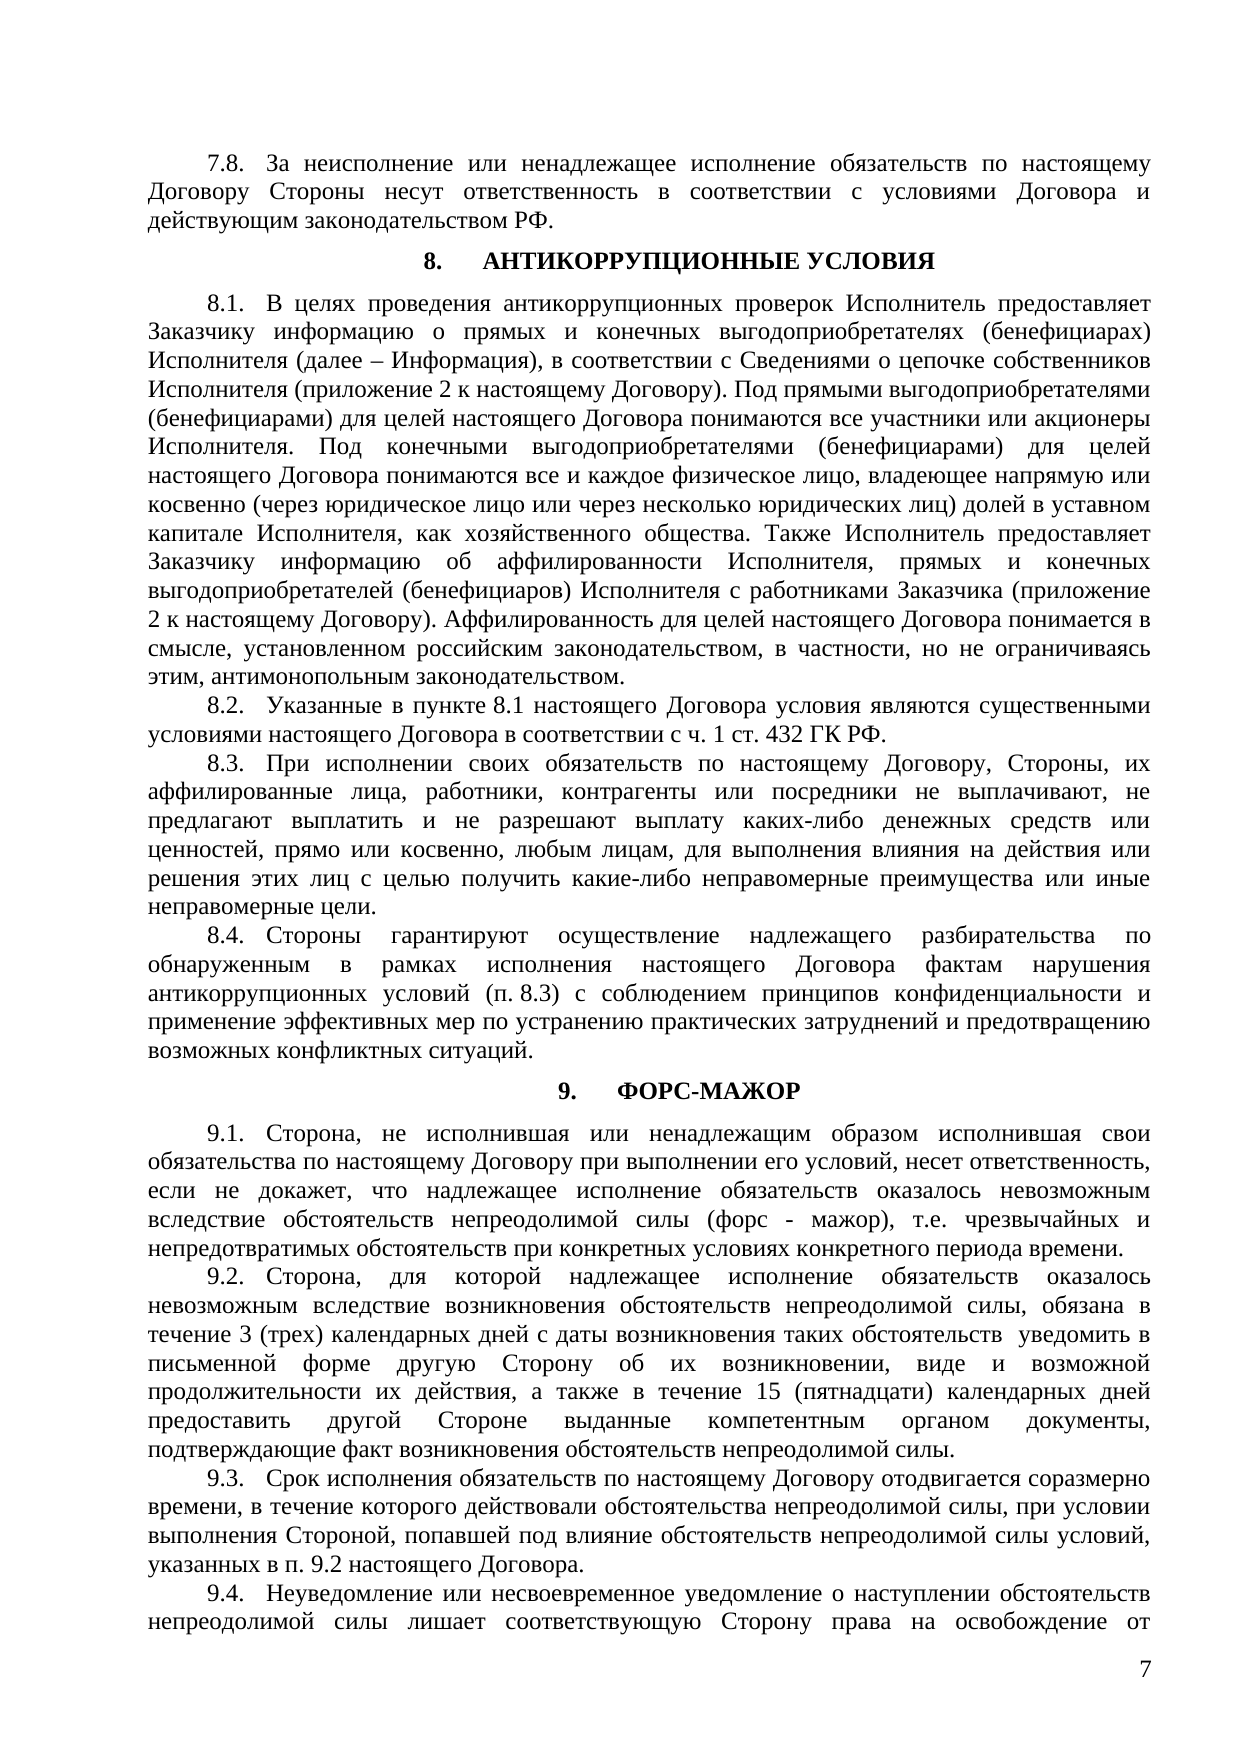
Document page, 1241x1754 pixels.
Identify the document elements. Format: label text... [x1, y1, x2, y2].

list Сторона, не исполнившая или ненадлежащим образом исполнившая свои обязательства по настоящему Договору при выполнении его условий, несет ответственность, если не докажет, что надлежащее исполнение обязательств оказалось невозможным вследствие обстоятельств непреодолимой силы (форс - мажор), т.е. чрезвычайных и непредотвратимых обстоятельств при конкретных условиях конкретного периода времени. [148, 1118, 1152, 1261]
list Указанные в пункте 8.1 настоящего Договора условия являются существенными условиями настоящего Договора в соответствии с ч. 1 ст. 432 ГК РФ. [148, 690, 1152, 748]
list За неисполнение или ненадлежащее исполнение обязательств по настоящему Договору Стороны несут ответственность в соответствии c условиями Договора и действующим законодательством РФ. [148, 148, 1152, 234]
list ФОРС-МАЖОР [148, 1076, 1152, 1105]
list АНТИКОРРУПЦИОННЫЕ УСЛОВИЯ [148, 246, 1152, 275]
list При исполнении своих обязательств по настоящему Договору, Стороны, их аффилированные лица, работники, контрагенты или посредники не выплачивают, не предлагают выплатить и не разрешают выплату каких-либо денежных средств или ценностей, прямо или косвенно, любым лицам, для выполнения влияния на действия или решения этих лиц с целью получить какие-либо неправомерные преимущества или иные неправомерные цели. [148, 748, 1152, 920]
list Срок исполнения обязательств по настоящему Договору отодвигается соразмерно времени, в течение которого действовали обстоятельства непреодолимой силы, при условии выполнения Стороной, попавшей под влияние обстоятельств непреодолимой силы условий, указанных в п. 9.2 настоящего Договора. [148, 1463, 1152, 1578]
list Сторона, для которой надлежащее исполнение обязательств оказалось невозможным вследствие возникновения обстоятельств непреодолимой силы, обязана в течение 3 (трех) календарных дней с даты возникновения таких обстоятельств уведомить в письменной форме другую Сторону об их возникновении, виде и возможной продолжительности их действия, а также в течение 15 (пятнадцати) календарных дней предоставить другой Стороне выданные компетентным органом документы, подтверждающие факт возникновения обстоятельств непреодолимой силы. [148, 1261, 1152, 1463]
list В целях проведения антикоррупционных проверок Исполнитель предоставляет Заказчику информацию о прямых и конечных выгодоприобретателях (бенефициарах) Исполнителя (далее – Информация), в соответствии с Сведениями о цепочке собственников Исполнителя (приложение 2 к настоящему Договору). Под прямыми выгодоприобретателями (бенефициарами) для целей настоящего Договора понимаются все участники или акционеры Исполнителя. Под конечными выгодоприобретателями (бенефициарами) для целей настоящего Договора понимаются все и каждое физическое лицо, владеющее напрямую или косвенно (через юридическое лицо или через несколько юридических лиц) долей в уставном капитале Исполнителя, как хозяйственного общества. Также Исполнитель предоставляет Заказчику информацию об аффилированности Исполнителя, прямых и конечных выгодоприобретателей (бенефициаров) Исполнителя с работниками Заказчика (приложение 2 к настоящему Договору). Аффилированность для целей настоящего Договора понимается в смысле, установленном российским законодательством, в частности, но не ограничиваясь этим, антимонопольным законодательством. [148, 288, 1152, 690]
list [148, 1578, 1152, 1635]
list Стороны гарантируют осуществление надлежащего разбирательства по обнаруженным в рамках исполнения настоящего Договора фактам нарушения антикоррупционных условий (п. 8.3) с соблюдением принципов конфиденциальности и применение эффективных мер по устранению практических затруднений и предотвращению возможных конфликтных ситуаций. [148, 920, 1152, 1064]
